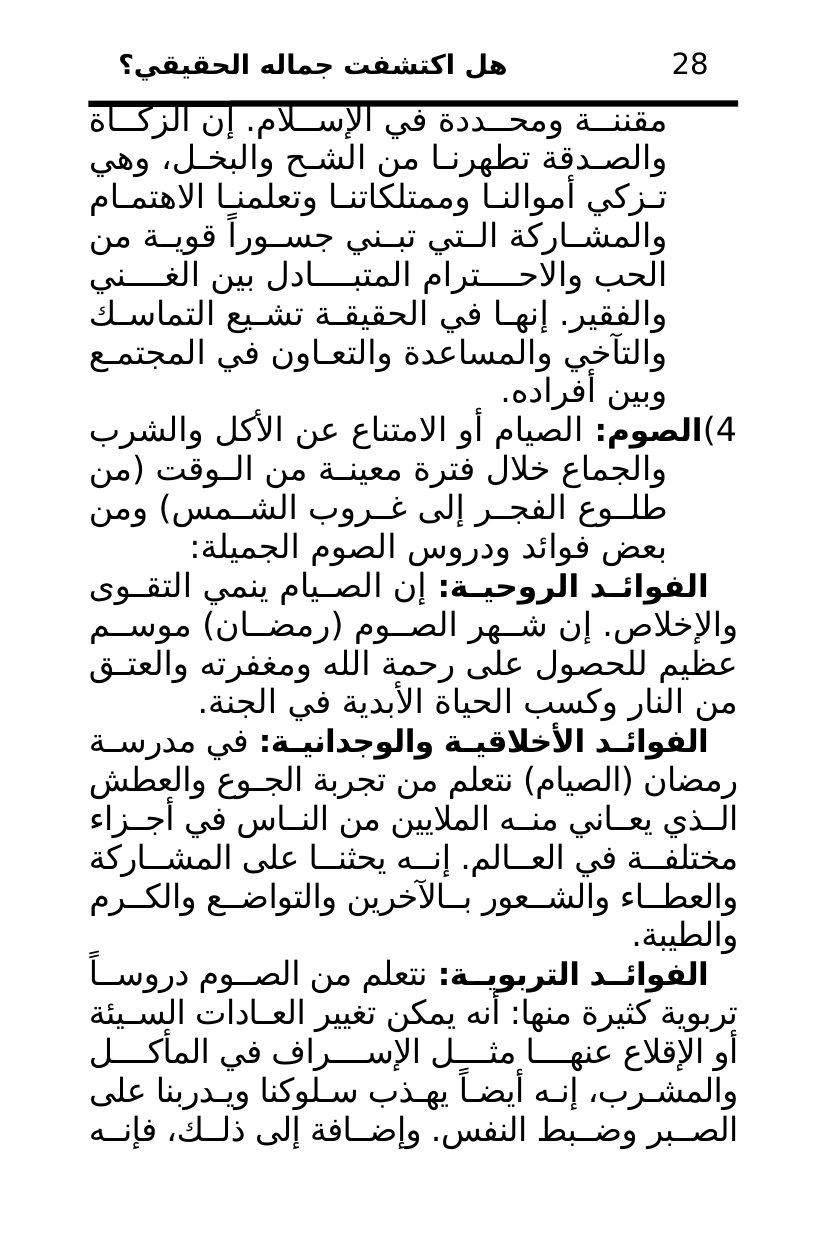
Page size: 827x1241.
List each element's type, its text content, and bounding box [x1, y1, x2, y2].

list الصوم: الصيام أو الامتناع عن الأكل والشرب والجماع خلال فترة معينة من الوقت (من طلوع الفجر إلى غروب الشمس) ومن بعض فوائد ودروس الصوم الجميلة: [89, 411, 703, 566]
text الفوائد الأخلاقية والوجدانية: في مدرسة رمضان (الصيام) نتعلم من تجربة الجوع والعطش الذي يعاني منه الملايين من الناس في أجزاء مختلفة في العالم. إنه يحثنا على المشاركة والعطاء والشعور بالآخرين والتواضع والكرم والطيبة. [89, 722, 738, 955]
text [89, 955, 738, 1149]
text الفوائد الروحية: إن الصيام ينمي التقوى والإخلاص. إن شهر الصوم (رمضان) موسم عظيم للحصول على رحمة الله ومغفرته والعتق من النار وكسب الحياة الأبدية في الجنة. [89, 566, 738, 722]
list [89, 100, 703, 411]
